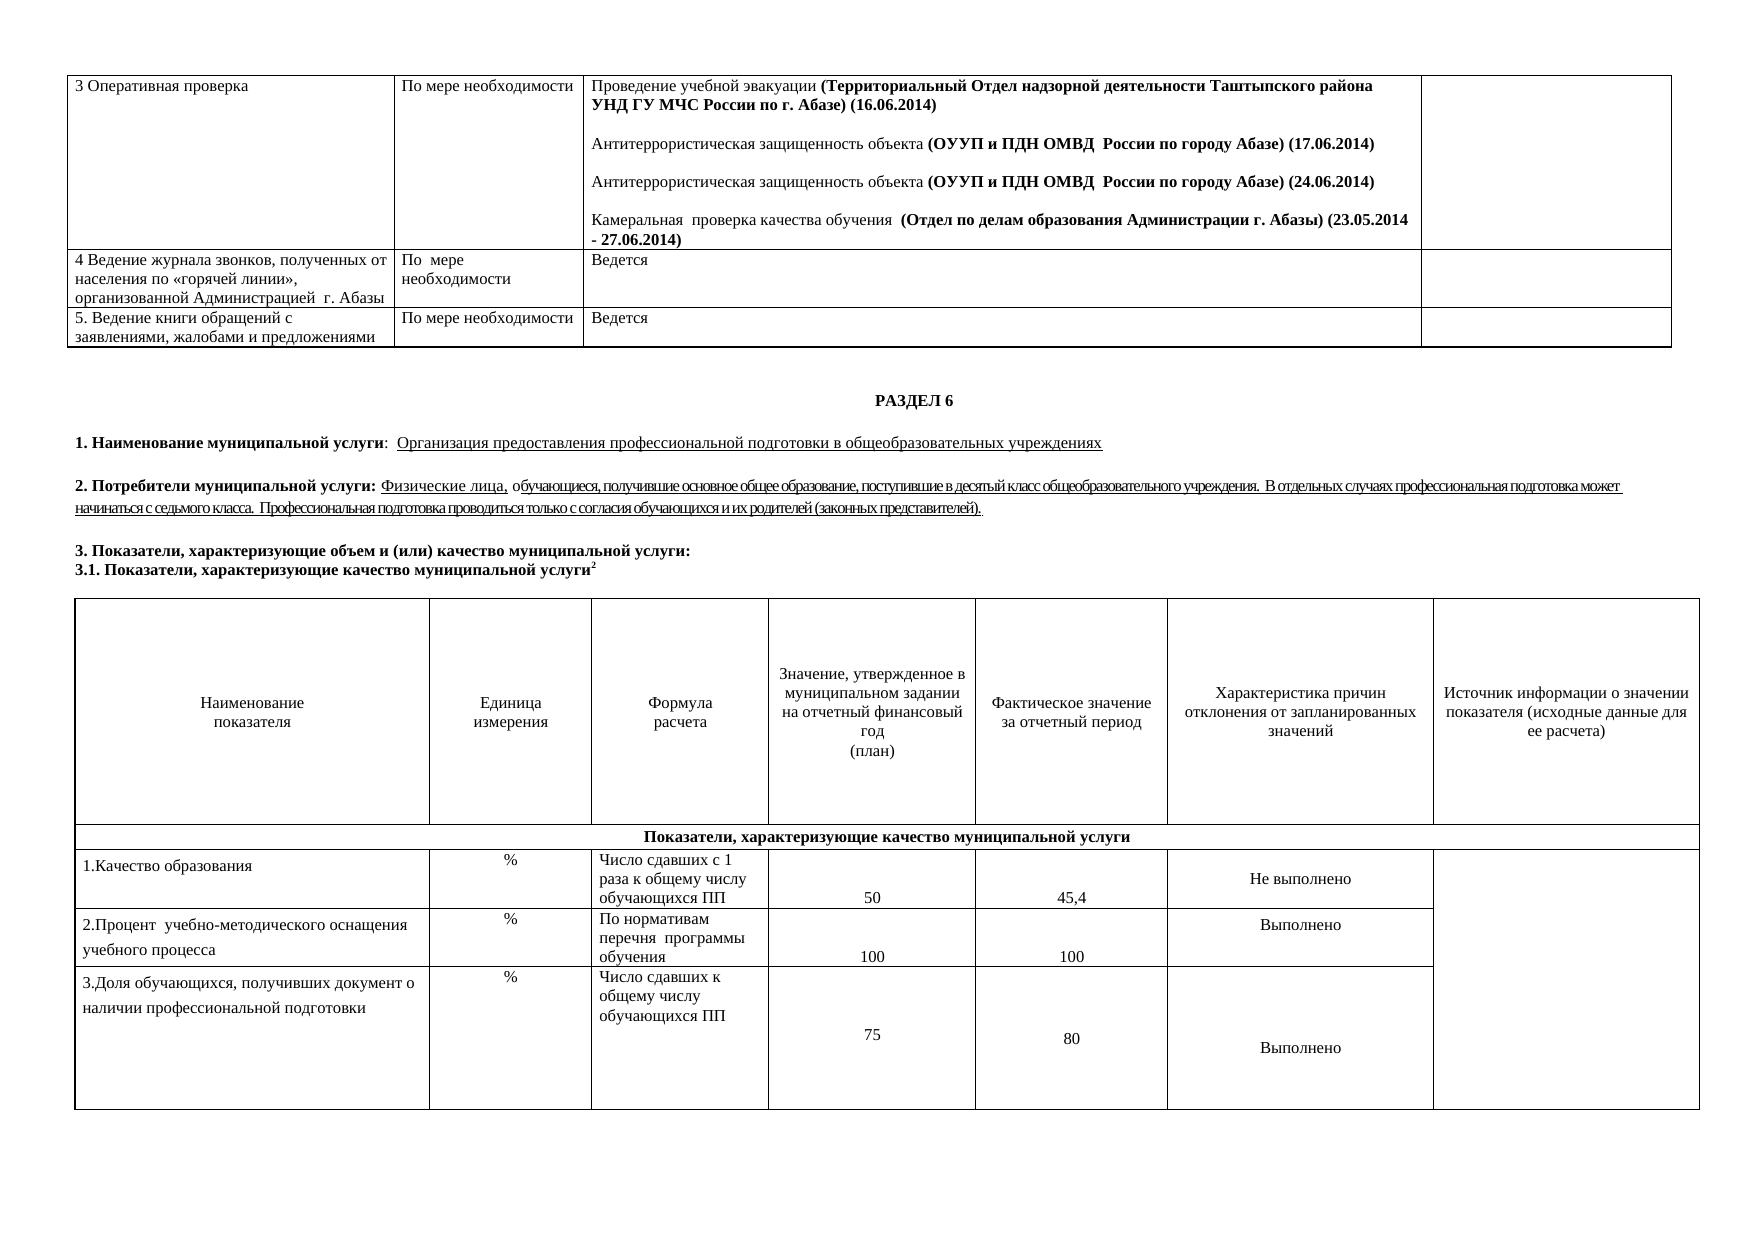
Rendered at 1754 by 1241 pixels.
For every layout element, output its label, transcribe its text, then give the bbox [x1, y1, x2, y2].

table_cell По мере необходимости [395, 76, 583, 248]
table_header Формула расчета [592, 599, 768, 824]
table_cell По мере необходимости [395, 308, 583, 346]
table_header Источник информации о значении показателя (исходные данные для ее расчета) [1434, 599, 1699, 824]
table_cell Выполнено [1168, 909, 1433, 966]
table_cell [1434, 850, 1699, 1109]
table_cell % [430, 967, 591, 1109]
text 1. Наименование муниципальной услуги: Организация предоставления профессиональной подготовки в общеобразовательных учреждениях [75, 433, 1679, 452]
text РАЗДЕЛ 6 [75, 390, 1679, 409]
table_cell 100 [976, 909, 1167, 966]
text 2. Потребители муниципальной услуги: Физические лица, обучающиеся, получившие основное общее образование, поступившие в десятый класс общеобразовательного учреждения. В отдельных случаях профессиональная подготовка может начинаться с седьмого класса. Профессиональная подготовка проводиться только с согласия обучающихся и их родителей (законных представителей). [75, 476, 1679, 517]
table_cell Ведется [584, 308, 1421, 346]
table_cell 45,4 [976, 850, 1167, 907]
table_cell % [430, 909, 591, 966]
table_cell Ведется [584, 250, 1421, 307]
table_header Единица измерения [430, 599, 591, 824]
table_cell Показатели, характеризующие качество муниципальной услуги [76, 825, 1699, 849]
table_cell 50 [769, 850, 975, 907]
table_cell 3 Оперативная проверка [68, 76, 394, 248]
table_cell Число сдавших к общему числу обучающихся ПП [592, 967, 768, 1109]
table_cell По нормативам перечня программы обучения [592, 909, 768, 966]
table_cell [1422, 250, 1671, 307]
table_cell 100 [769, 909, 975, 966]
table_cell % [430, 850, 591, 907]
table_cell 75 [769, 967, 975, 1109]
table_header Фактическое значение за отчетный период [976, 599, 1167, 824]
table_cell Число сдавших с 1 раза к общему числу обучающихся ПП [592, 850, 768, 907]
text 3.1. Показатели, характеризующие качество муниципальной услуги2 [75, 560, 1679, 579]
table_cell 4 Ведение журнала звонков, полученных от населения по «горячей линии», организованной Администрацией г. Абазы [68, 250, 394, 307]
text 3. Показатели, характеризующие объем и (или) качество муниципальной услуги: [75, 541, 1679, 560]
table_cell 3.Доля обучающихся, получивших документ о наличии профессиональной подготовки [76, 967, 429, 1109]
table_header Характеристика причин отклонения от запланированных значений [1168, 599, 1433, 824]
table_cell 1.Качество образования [76, 850, 429, 907]
table_cell Не выполнено [1168, 850, 1433, 907]
table_cell Выполнено [1168, 967, 1433, 1109]
table_header Значение, утвержденное в муниципальном задании на отчетный финансовый год (план) [769, 599, 975, 824]
table_cell По мере необходимости [395, 250, 583, 307]
table_header Наименование показателя [76, 599, 429, 824]
table_cell [1422, 308, 1671, 346]
table_cell 80 [976, 967, 1167, 1109]
table_cell 2.Процент учебно-методического оснащения учебного процесса [76, 909, 429, 966]
table_cell 5. Ведение книги обращений с заявлениями, жалобами и предложениями [68, 308, 394, 346]
